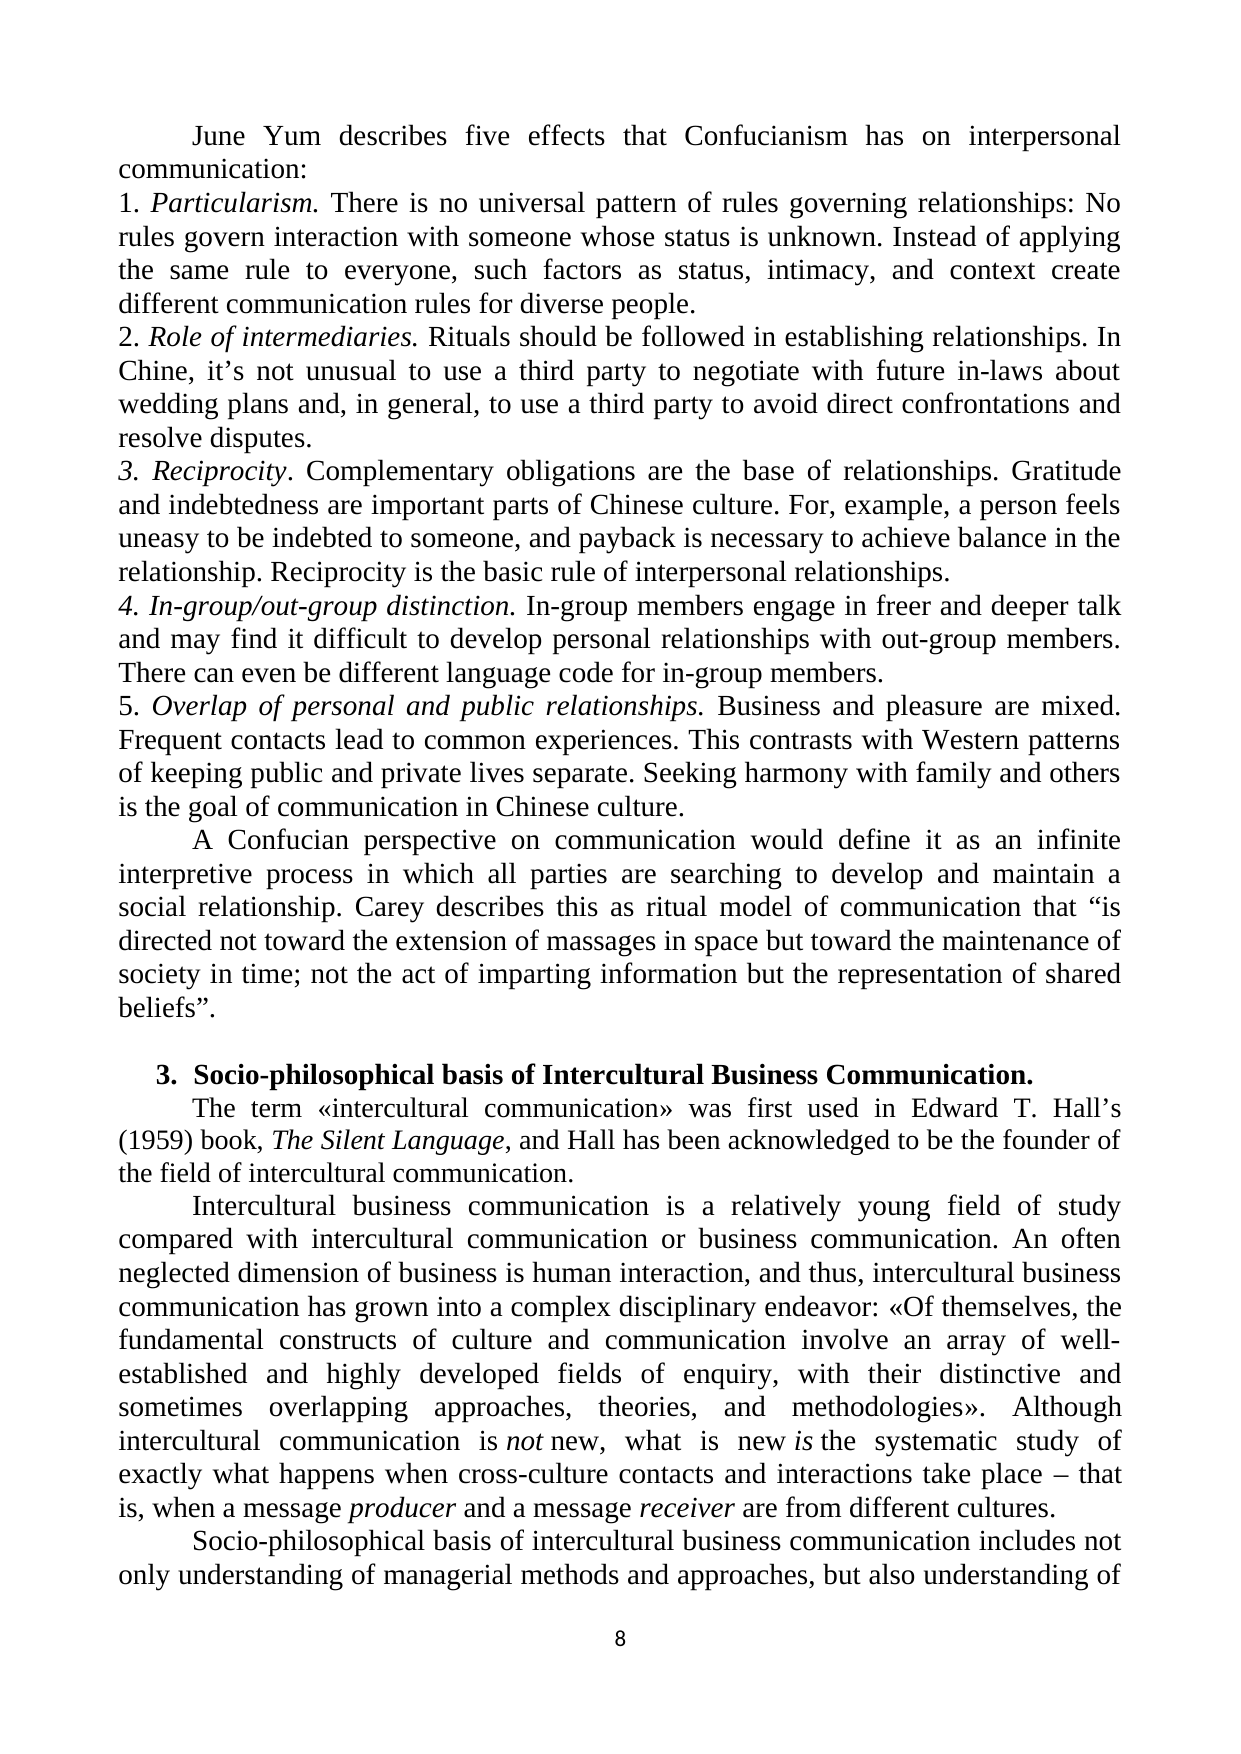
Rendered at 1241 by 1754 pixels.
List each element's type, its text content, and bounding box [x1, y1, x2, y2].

text 3. Reciprocity. Complementary obligations are the base of relationships. Gratitude and indebtedness are important parts of Chinese culture. For, example, a person feels uneasy to be indebted to someone, and payback is necessary to achieve balance in the relationship. Reciprocity is the basic rule of interpersonal relationships. [118, 453, 1122, 588]
text The term «intercultural communication» was first used in Edward T. Hall’s (1959) book, The Silent Language, and Hall has been acknowledged to be the founder of the field of intercultural communication. [118, 1091, 1122, 1188]
text 4. In-group/out-group distinction. In-group members engage in freer and deeper talk and may find it difficult to develop personal relationships with out-group members. There can even be different language code for in-group members. [118, 588, 1122, 688]
list Socio-philosophical basis of Intercultural Business Communication. [156, 1057, 1122, 1091]
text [118, 1523, 1122, 1591]
text June Yum describes five effects that Confucianism has on interpersonal communication: [118, 118, 1122, 185]
text Intercultural business communication is a relatively young field of study compared with intercultural communication or business communication. An often neglected dimension of business is human interaction, and thus, intercultural business communication has grown into a complex disciplinary endeavor: «Of themselves, the fundamental constructs of culture and communication involve an array of well-established and highly developed fields of enquiry, with their distinctive and sometimes overlapping approaches, theories, and methodologies». Although intercultural communication is not new, what is new is the systematic study of exactly what happens when cross-culture contacts and interactions take place – that is, when a message producer and a message receiver are from different cultures. [118, 1188, 1122, 1523]
text A Confucian perspective on communication would define it as an infinite interpretive process in which all parties are searching to develop and maintain a social relationship. Carey describes this as ritual model of communication that “is directed not toward the extension of massages in space but toward the maintenance of society in time; not the act of imparting information but the representation of shared beliefs”. [118, 822, 1122, 1024]
text 5. Overlap of personal and public relationships. Business and pleasure are mixed. Frequent contacts lead to common experiences. This contrasts with Western patterns of keeping public and private lives separate. Seeking harmony with family and others is the goal of communication in Chinese culture. [118, 688, 1122, 822]
text 1. Particularism. There is no universal pattern of rules governing relationships: No rules govern interaction with someone whose status is unknown. Instead of applying the same rule to everyone, such factors as status, intimacy, and context create different communication rules for diverse people. [118, 185, 1122, 319]
text 2. Role of intermediaries. Rituals should be followed in establishing relationships. In Chine, it’s not unusual to use a third party to negotiate with future in-laws about wedding plans and, in general, to use a third party to avoid direct confrontations and resolve disputes. [118, 319, 1122, 453]
